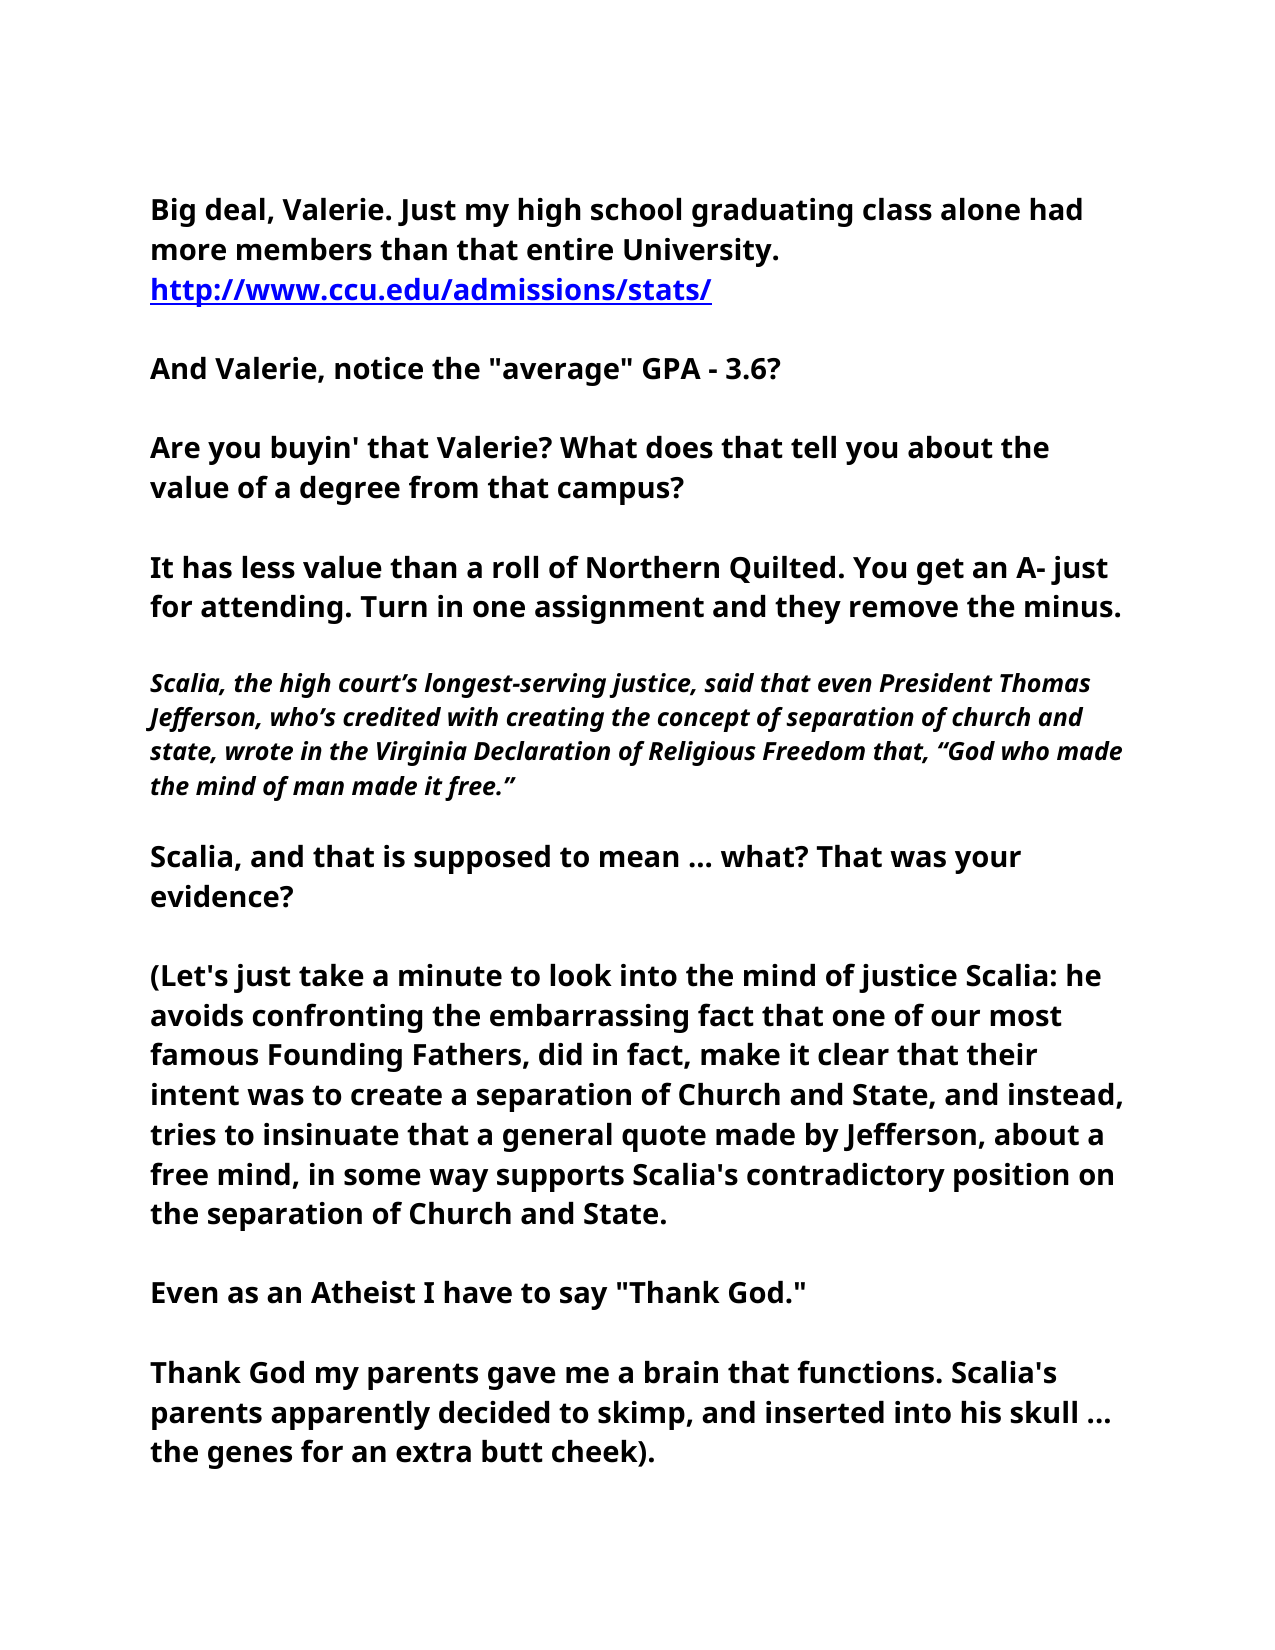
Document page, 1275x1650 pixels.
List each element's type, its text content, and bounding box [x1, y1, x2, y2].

text Big deal, Valerie. Just my high school graduating class alone had more members than that entire University. [150, 190, 1125, 269]
text Are you buyin' that Valerie? What does that tell you about the value of a degree from that campus? [150, 428, 1125, 507]
text Scalia, and that is supposed to mean ... what? That was your evidence? [150, 836, 1125, 916]
text (Let's just take a minute to look into the mind of justice Scalia: he avoids confronting the embarrassing fact that one of our most famous Founding Fathers, did in fact, make it clear that their intent was to create a separation of Church and State, and instead, tries to insinuate that a general quote made by Jefferson, about a free mind, in some way supports Scalia's contradictory position on the separation of Church and State. [150, 955, 1125, 1233]
text Thank God my parents gave me a brain that functions. Scalia's parents apparently decided to skimp, and inserted into his skull ... the genes for an extra butt cheek). [150, 1352, 1125, 1471]
text And Valerie, notice the "average" GPA - 3.6? [150, 348, 1125, 388]
text Scalia, the high court’s longest-serving justice, said that even President Thomas Jefferson, who’s credited with creating the concept of separation of church and state, wrote in the Virginia Declaration of Religious Freedom that, “God who made the mind of man made it free.” [150, 666, 1125, 802]
text It has less value than a roll of Northern Quilted. You get an A- just for attending. Turn in one assignment and they remove the minus. [150, 547, 1125, 626]
text Even as an Atheist I have to say "Thank God." [150, 1273, 1125, 1312]
text http://www.ccu.edu/admissions/stats/ [150, 269, 1125, 309]
